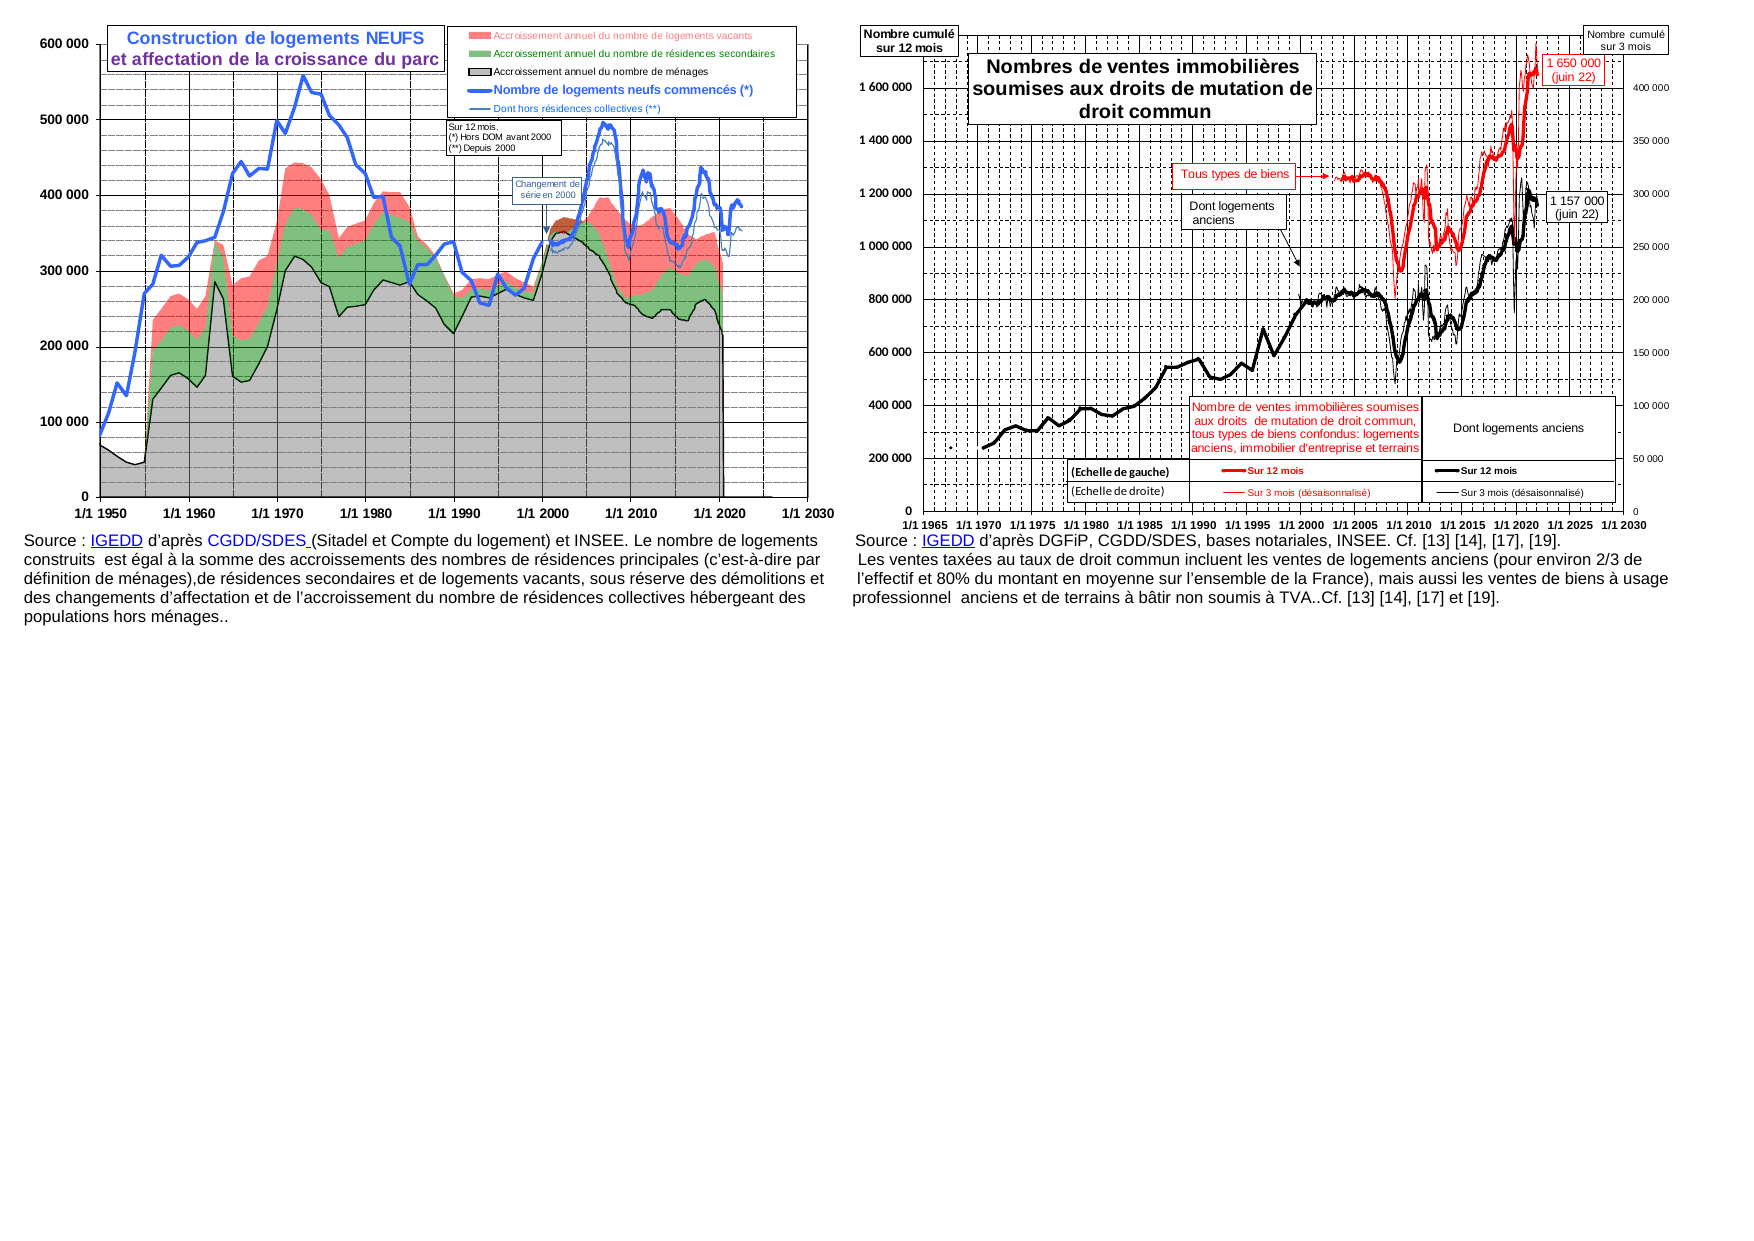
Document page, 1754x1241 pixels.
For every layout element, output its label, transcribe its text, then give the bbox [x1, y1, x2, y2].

text définition de ménages),de résidences secondaires et de logements vacants, sous réserve des démolitions et l’effectif et 80% du montant en moyenne sur l’ensemble de la France), mais aussi les ventes de biens à usage [24, 569, 1683, 588]
text construits est égal à la somme des accroissements des nombres de résidences principales (c’est-à-dire par Les ventes taxées au taux de droit commun incluent les ventes de logements anciens (pour environ 2/3 de [24, 550, 1683, 569]
text des changements d’affectation et de l’accroissement du nombre de résidences collectives hébergeant des professionnel anciens et de terrains à bâtir non soumis à TVA..Cf. [13] [14], [17] et [19]. [24, 588, 1683, 607]
text Source : IGEDD d’après CGDD/SDES (Sitadel et Compte du logement) et INSEE. Le nombre de logements Source : IGEDD d’après DGFiP, CGDD/SDES, bases notariales, INSEE. Cf. [13] [14], [17], [19]. [24, 531, 1683, 550]
text populations hors ménages..7. Dette Page 7 [24, 607, 1683, 626]
